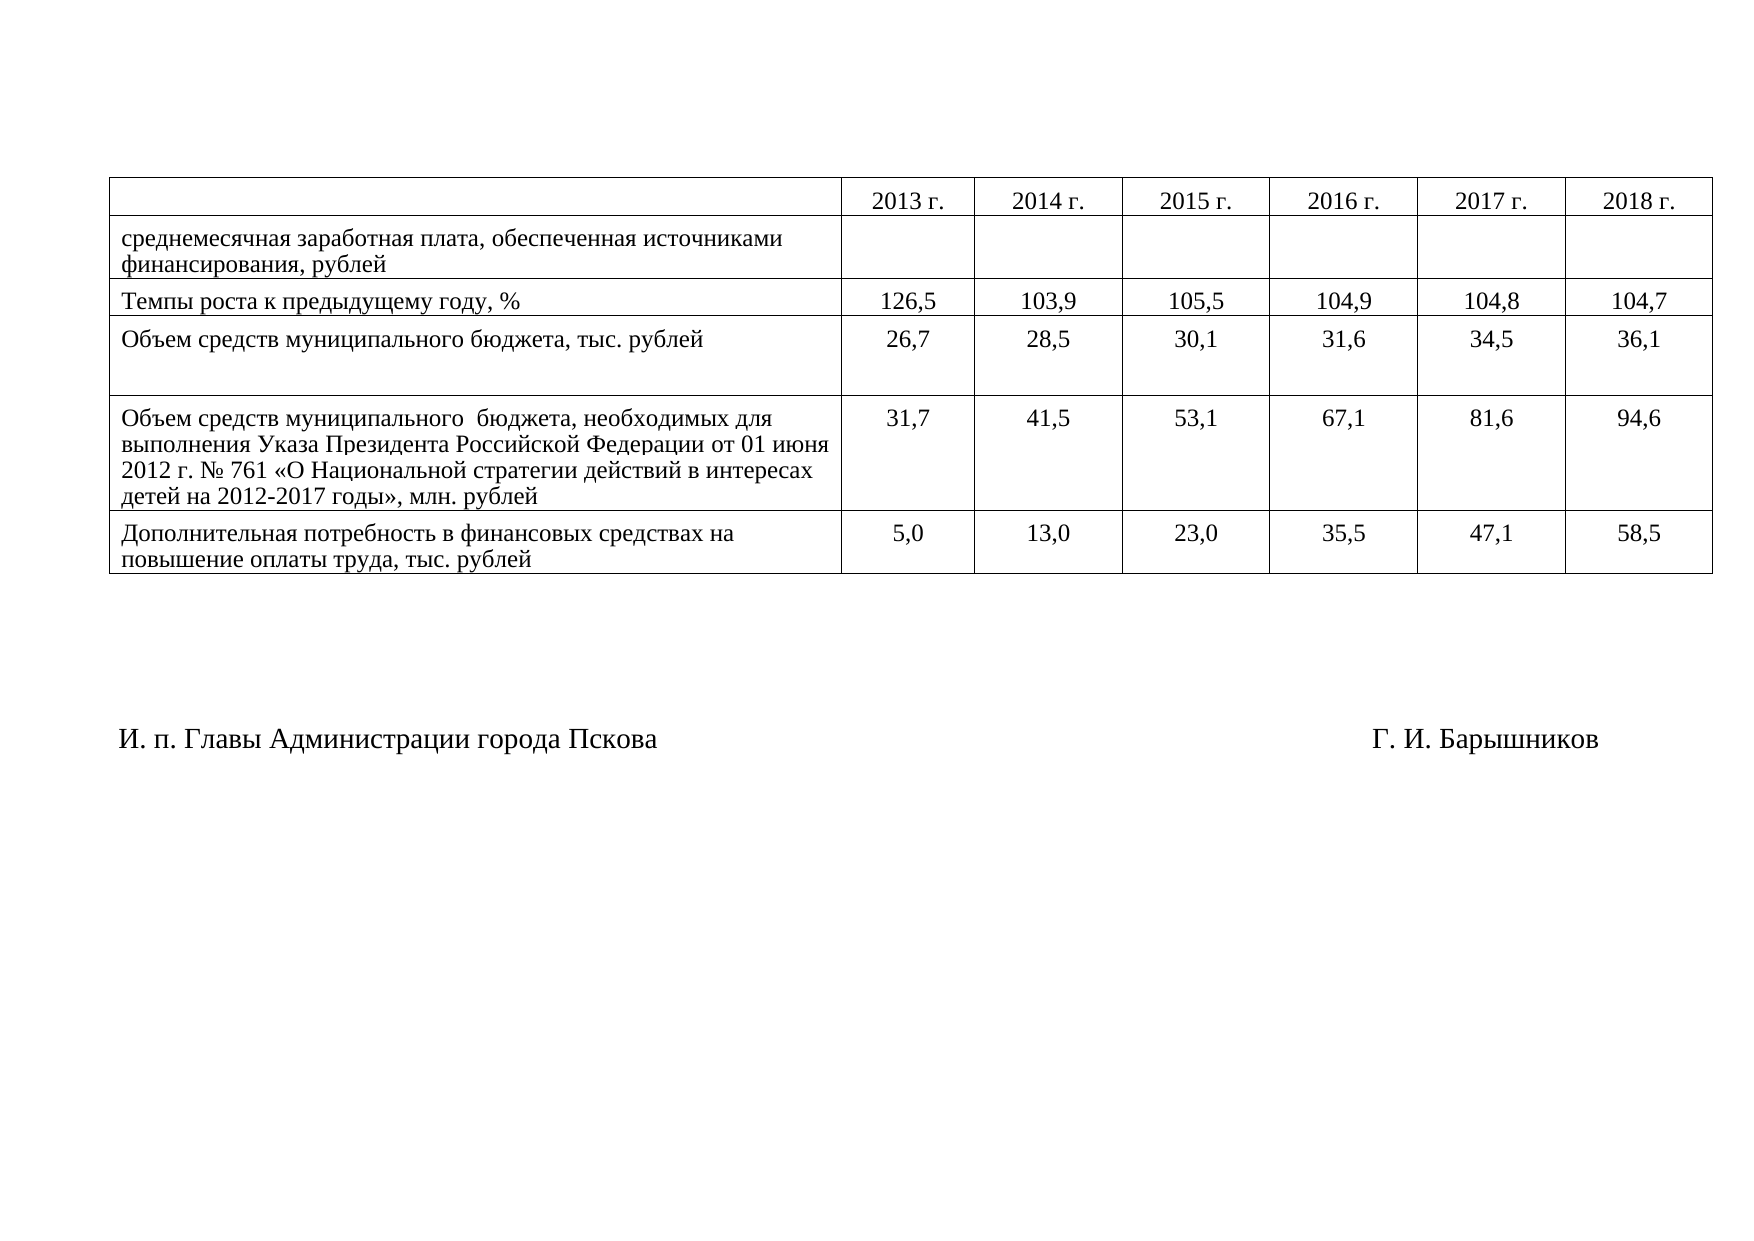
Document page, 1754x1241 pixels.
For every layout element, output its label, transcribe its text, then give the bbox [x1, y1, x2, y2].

table_header . [975, 178, 1122, 214]
text И. п. Главы Администрации города Пскова Г. И. Барышников [118, 721, 1636, 755]
table_header . [842, 178, 974, 214]
table_header [110, 178, 841, 214]
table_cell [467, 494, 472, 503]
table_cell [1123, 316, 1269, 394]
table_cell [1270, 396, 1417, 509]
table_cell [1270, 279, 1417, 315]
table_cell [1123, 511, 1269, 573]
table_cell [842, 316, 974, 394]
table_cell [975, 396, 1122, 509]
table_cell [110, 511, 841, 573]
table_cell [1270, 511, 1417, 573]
table_header . [1418, 178, 1565, 214]
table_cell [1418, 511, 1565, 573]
table_header . [1566, 178, 1712, 214]
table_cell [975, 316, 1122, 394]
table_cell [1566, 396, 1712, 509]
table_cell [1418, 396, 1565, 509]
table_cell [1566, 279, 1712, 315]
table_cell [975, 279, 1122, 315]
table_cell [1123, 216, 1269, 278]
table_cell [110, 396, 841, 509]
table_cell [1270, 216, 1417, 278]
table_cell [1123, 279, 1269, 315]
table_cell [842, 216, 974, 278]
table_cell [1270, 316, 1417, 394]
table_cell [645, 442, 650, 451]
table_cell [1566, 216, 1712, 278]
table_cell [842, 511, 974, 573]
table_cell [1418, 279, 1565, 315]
table_header . [1123, 178, 1269, 214]
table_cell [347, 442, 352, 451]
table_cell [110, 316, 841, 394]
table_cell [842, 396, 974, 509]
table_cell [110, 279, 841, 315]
table_header . [1270, 178, 1417, 214]
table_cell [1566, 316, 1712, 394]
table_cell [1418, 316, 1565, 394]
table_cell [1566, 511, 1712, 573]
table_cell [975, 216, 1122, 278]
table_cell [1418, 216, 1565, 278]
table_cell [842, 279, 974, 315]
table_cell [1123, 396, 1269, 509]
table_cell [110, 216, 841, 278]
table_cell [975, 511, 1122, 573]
